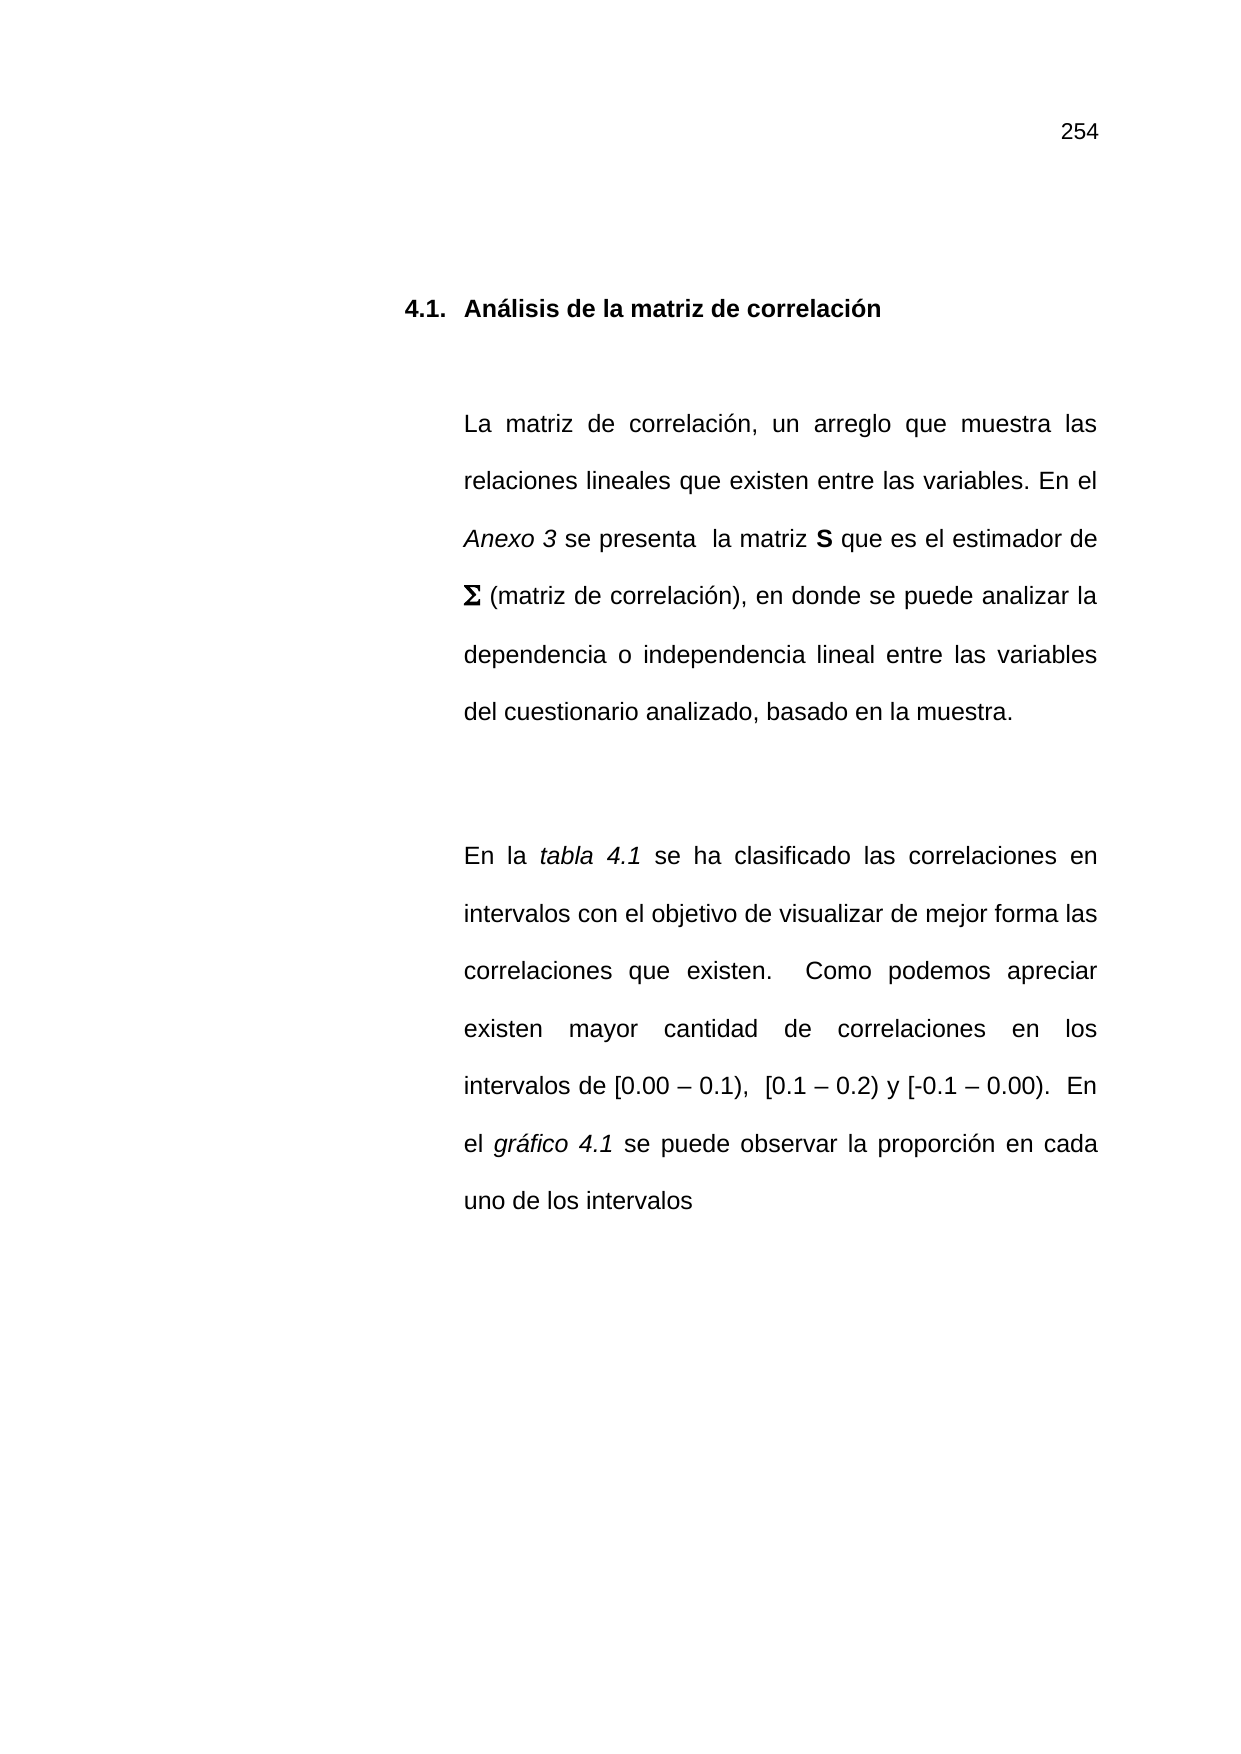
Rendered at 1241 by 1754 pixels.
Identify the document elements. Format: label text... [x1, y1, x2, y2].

text La matriz de correlación, un arreglo que muestra las relaciones lineales que existen entre las variables. En el Anexo 3 se presenta la matriz S que es el estimador de  (matriz de correlación), en donde se puede analizar la dependencia o independencia lineal entre las variables del cuestionario analizado, basado en la muestra. [464, 409, 1098, 726]
list Análisis de la matriz de correlación [404, 294, 1098, 322]
text En la tabla 4.1 se ha clasificado las correlaciones en intervalos con el objetivo de visualizar de mejor forma las correlaciones que existen. Como podemos apreciar existen mayor cantidad de correlaciones en los intervalos de [0.00 – 0.1), [0.1 – 0.2) y [-0.1 – 0.00). En el gráfico 4.1 se puede observar la proporción en cada uno de los intervalos [464, 841, 1098, 1215]
